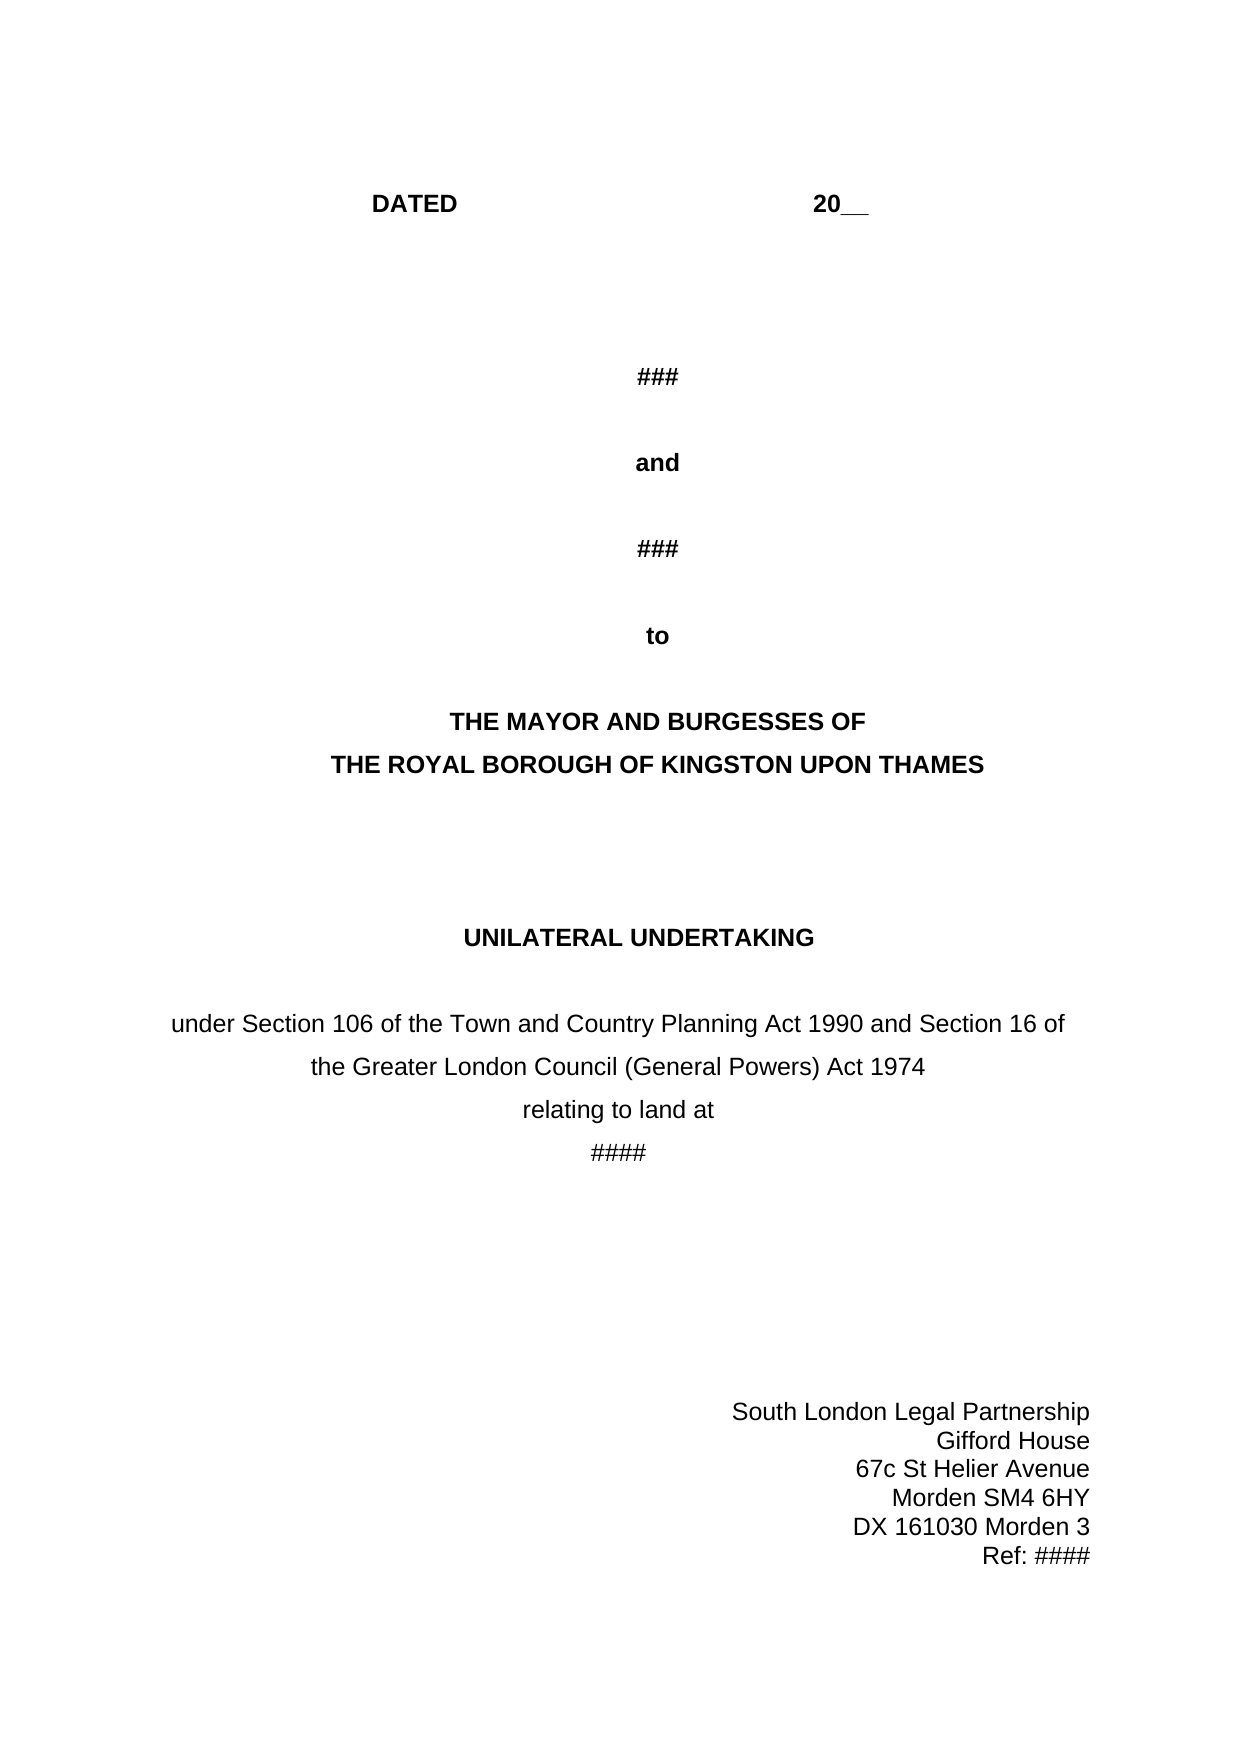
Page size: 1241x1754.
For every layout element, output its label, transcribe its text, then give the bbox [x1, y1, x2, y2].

text under Section 106 of the Town and Country Planning Act 1990 and Section 16 of the Greater London Council (General Powers) Act 1974 [150, 1009, 1087, 1081]
text DX 161030 Morden 3 [150, 1512, 1090, 1541]
text relating to land at [150, 1095, 1087, 1124]
text ### [225, 362, 1090, 391]
text Ref: #### [150, 1541, 1090, 1569]
text Morden SM4 6HY [150, 1483, 1090, 1512]
text UNILATERAL UNDERTAKING [150, 923, 1087, 951]
text 67c St Helier Avenue [150, 1454, 1090, 1483]
text THE MAYOR AND BURGESSES OF [225, 707, 1090, 736]
text Gifford House [150, 1426, 1090, 1454]
text and [225, 448, 1090, 477]
text ### [225, 534, 1090, 563]
text South London Legal Partnership [150, 1397, 1090, 1426]
text THE ROYAL BOROUGH OF KINGSTON UPON THAMES [225, 750, 1090, 779]
text DATED 20__ [150, 189, 1090, 218]
text #### [150, 1138, 1087, 1167]
text to [225, 621, 1090, 649]
